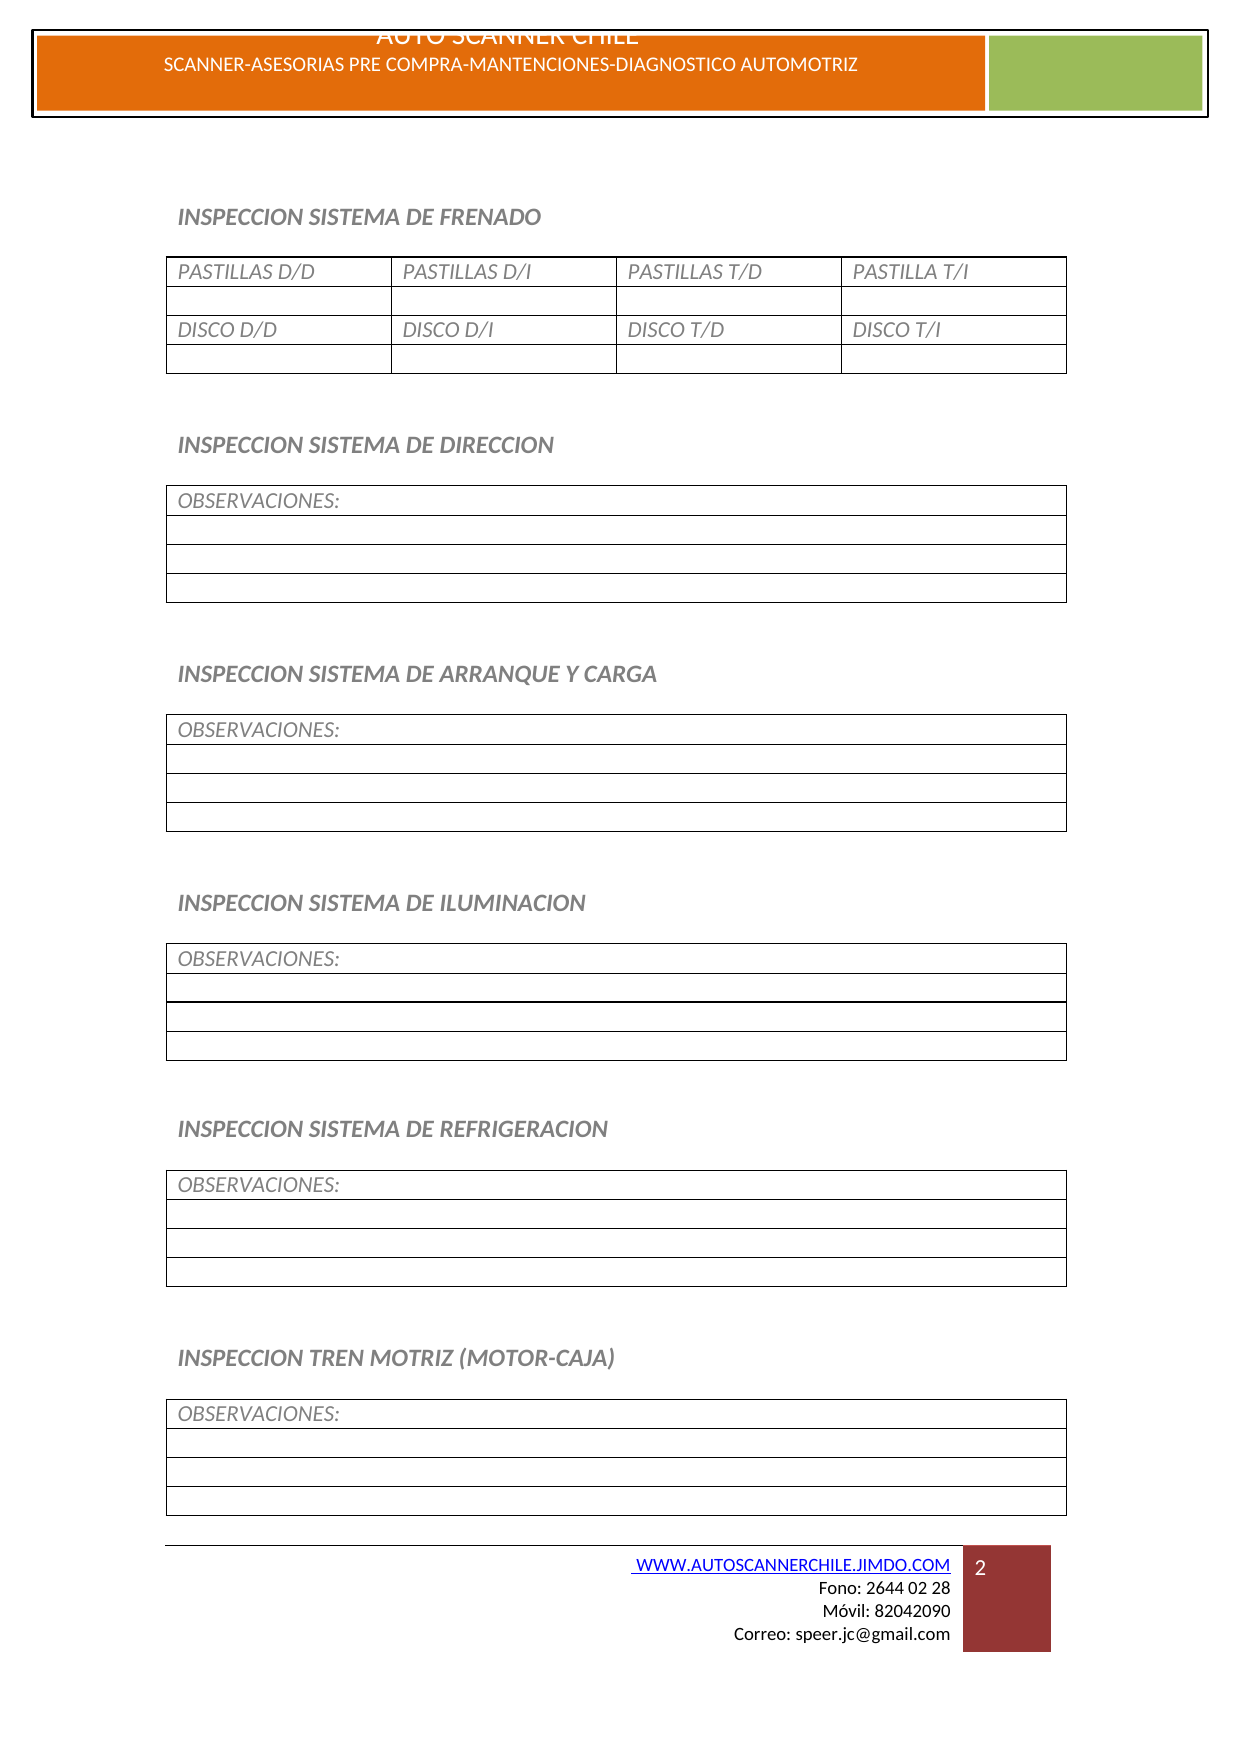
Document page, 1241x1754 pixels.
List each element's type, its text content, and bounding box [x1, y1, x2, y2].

table_cell [167, 1429, 1066, 1457]
table_cell [392, 345, 616, 373]
table_header PASTILLAS T/D [617, 258, 841, 286]
table_header OBSERVACIONES: [167, 486, 1066, 514]
table_cell [167, 1003, 1066, 1031]
text INSPECCION SISTEMA DE ARRANQUE Y CARGA [177, 658, 1063, 689]
table_cell [167, 345, 391, 373]
table_cell [842, 287, 1066, 314]
table_cell [167, 1458, 1066, 1486]
table_header OBSERVACIONES: [167, 715, 1066, 743]
table_cell [167, 1032, 1066, 1059]
text INSPECCION SISTEMA DE REFRIGERACION [177, 1114, 1063, 1144]
text INSPECCION TREN MOTRIZ (MOTOR-CAJA) [177, 1343, 1063, 1373]
table_cell [167, 1487, 1066, 1515]
table_cell [167, 745, 1066, 772]
table_header OBSERVACIONES: [167, 1400, 1066, 1427]
table_cell [167, 1200, 1066, 1228]
text INSPECCION SISTEMA DE FRENADO [177, 201, 1063, 231]
table_cell [167, 287, 391, 314]
table_cell [167, 1258, 1066, 1286]
table_cell [167, 1229, 1066, 1257]
table_cell [842, 345, 1066, 373]
text INSPECCION SISTEMA DE DIRECCION [177, 429, 1063, 460]
table_cell DISCO D/I [392, 316, 616, 344]
table_header OBSERVACIONES: [167, 1171, 1066, 1198]
table_cell [167, 574, 1066, 602]
table_cell [617, 345, 841, 373]
table_cell DISCO D/D [167, 316, 391, 344]
table_header PASTILLAS D/I [392, 258, 616, 286]
table_header PASTILLA T/I [842, 258, 1066, 286]
table_cell DISCO T/D [617, 316, 841, 344]
text INSPECCION SISTEMA DE ILUMINACION [177, 887, 1063, 918]
table_header OBSERVACIONES: [167, 944, 1066, 972]
table_cell DISCO T/I [842, 316, 1066, 344]
table_cell [167, 545, 1066, 573]
table_cell [167, 516, 1066, 543]
table_header PASTILLAS D/D [167, 258, 391, 286]
table_cell [167, 803, 1066, 831]
table_cell [167, 774, 1066, 802]
table_cell [167, 974, 1066, 1001]
table_cell [392, 287, 616, 314]
table_cell [617, 287, 841, 314]
